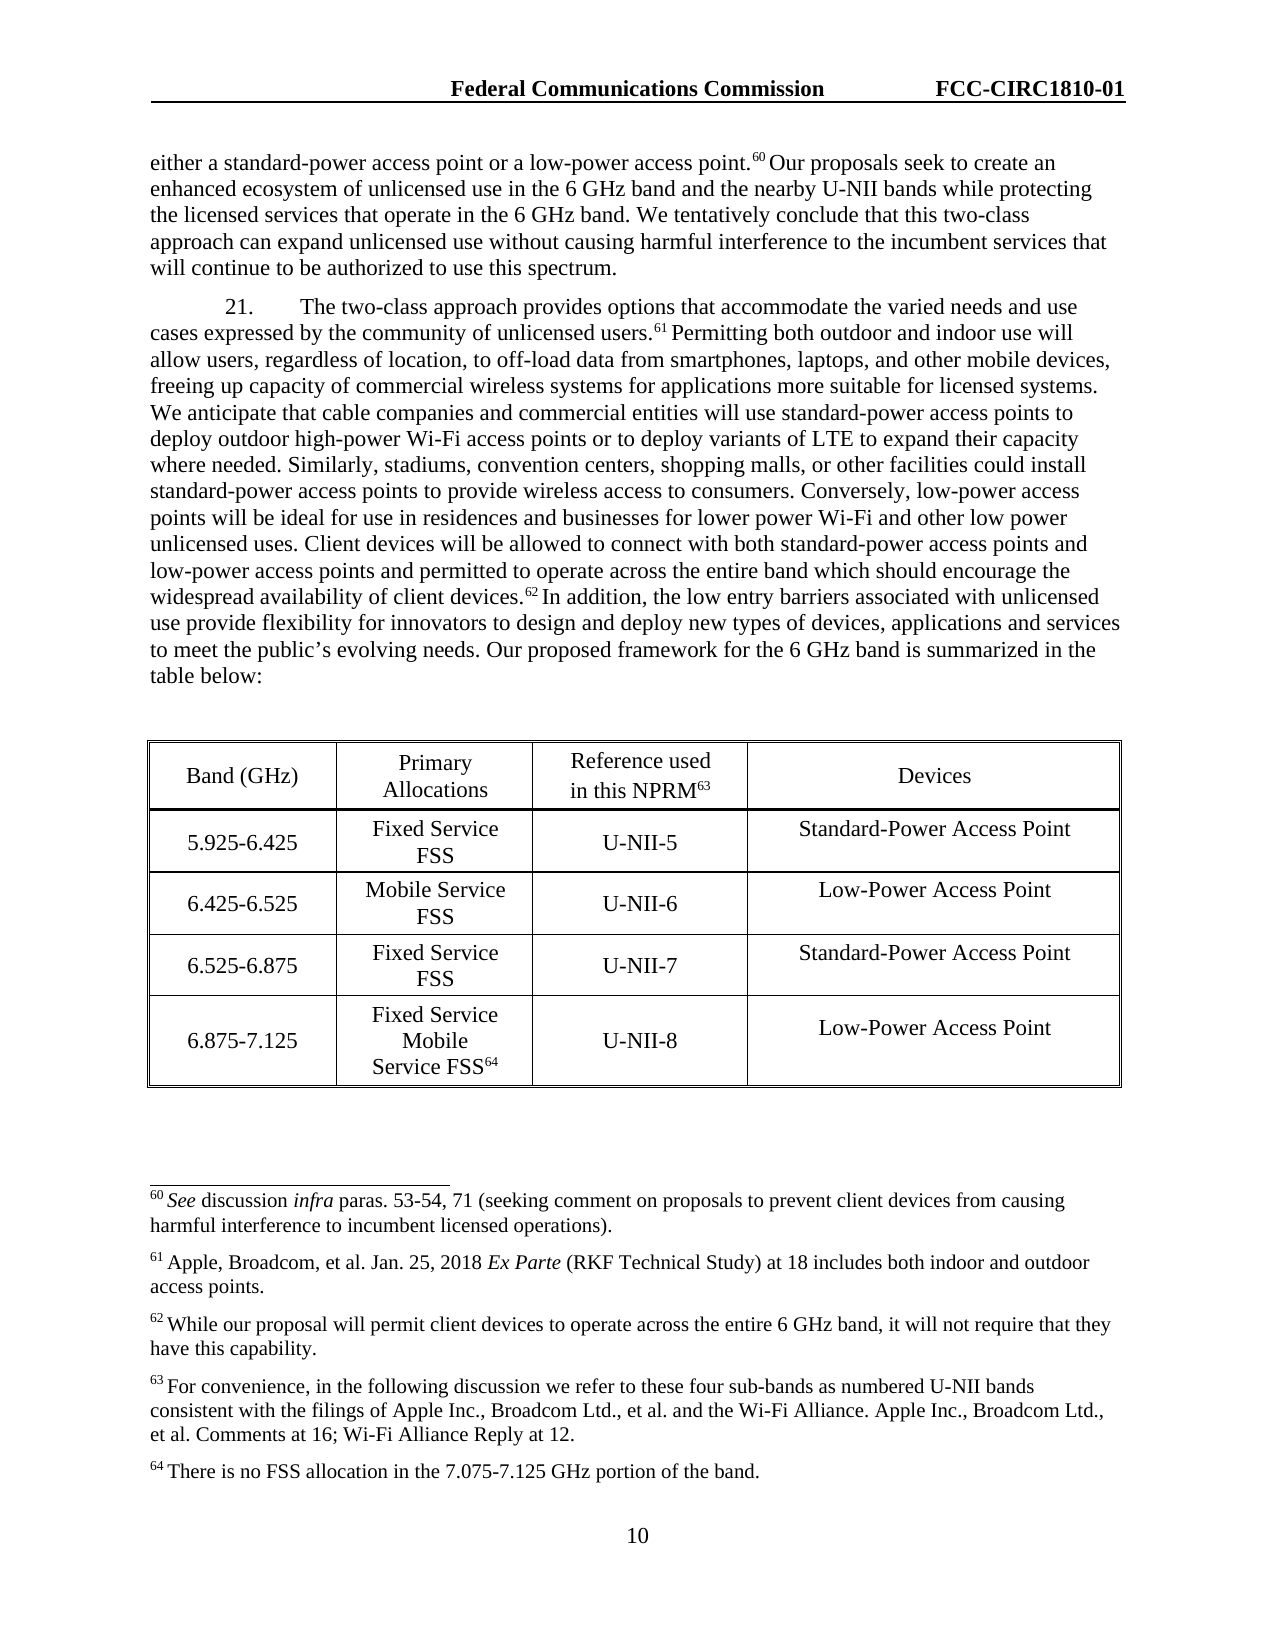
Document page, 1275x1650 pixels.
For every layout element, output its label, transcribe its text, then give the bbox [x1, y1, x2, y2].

text 60 See discussion infra paras. 53-54, 71 (seeking comment on proposals to prevent client devices from causing harmful interference to incumbent licensed operations). [150, 1187, 1125, 1237]
list The two-class approach provides options that accommodate the varied needs and use cases expressed by the community of unlicensed users.61 Permitting both outdoor and indoor use will allow users, regardless of location, to off-load data from smartphones, laptops, and other mobile devices, freeing up capacity of commercial wireless systems for applications more suitable for licensed systems. We anticipate that cable companies and commercial entities will use standard-power access points to deploy outdoor high-power Wi-Fi access points or to deploy variants of LTE to expand their capacity where needed. Similarly, stadiums, convention centers, shopping malls, or other facilities could install standard-power access points to provide wireless access to consumers. Conversely, low-power access points will be ideal for use in residences and businesses for lower power Wi-Fi and other low power unlicensed uses. Client devices will be allowed to connect with both standard-power access points and low-power access points and permitted to operate across the entire band which should encourage the widespread availability of client devices.62 In addition, the low entry barriers associated with unlicensed use provide flexibility for innovators to design and deploy new types of devices, applications and services to meet the public’s evolving needs. Our proposed framework for the 6 GHz band is summarized in the table below: [150, 293, 1121, 688]
table_cell U-NII-7 [533, 935, 747, 995]
table_cell U-NII-8 [533, 996, 747, 1085]
text either a standard-power access point or a low-power access point.60 Our proposals seek to create an enhanced ecosystem of unlicensed use in the 6 GHz band and the nearby U-NII bands while protecting the licensed services that operate in the 6 GHz band. We tentatively conclude that this two-class approach can expand unlicensed use without causing harmful interference to the incumbent services that will continue to be authorized to use this spectrum. [150, 149, 1110, 281]
table_header Band (GHz) [150, 743, 336, 808]
table_cell Low-Power Access Point [748, 873, 1119, 933]
table_cell 6.875-7.125 [150, 996, 336, 1085]
table_cell Fixed Service FSS [337, 935, 532, 995]
table_cell Standard-Power Access Point [748, 811, 1119, 871]
table_cell 5.925-6.425 [150, 811, 336, 871]
table_cell 6.425-6.525 [150, 873, 336, 933]
table_cell Low-Power Access Point [748, 996, 1119, 1085]
table_cell Mobile Service FSS [337, 873, 532, 933]
table_header Devices [748, 743, 1119, 808]
table_header Reference used in this NPRM63 [533, 743, 747, 808]
table_cell U-NII-6 [533, 873, 747, 933]
text 64 There is no FSS allocation in the 7.075-7.125 GHz portion of the band. [150, 1458, 1139, 1483]
table_cell Standard-Power Access Point [748, 935, 1119, 995]
text 63 For convenience, in the following discussion we refer to these four sub-bands as numbered U-NII bands consistent with the filings of Apple Inc., Broadcom Ltd., et al. and the Wi-Fi Alliance. Apple Inc., Broadcom Ltd., et al. Comments at 16; Wi-Fi Alliance Reply at 12. [150, 1372, 1116, 1446]
table_cell 6.525-6.875 [150, 935, 336, 995]
table_cell U-NII-5 [533, 811, 747, 871]
text 61 Apple, Broadcom, et al. Jan. 25, 2018 Ex Parte (RKF Technical Study) at 18 includes both indoor and outdoor access points. [150, 1248, 1139, 1298]
table_cell Fixed Service FSS [337, 811, 532, 871]
text 62 While our proposal will permit client devices to operate across the entire 6 GHz band, it will not require that they have this capability. [150, 1310, 1139, 1360]
table_header Primary Allocations [337, 743, 532, 808]
table_cell Fixed Service Mobile Service FSS64 [337, 996, 532, 1085]
